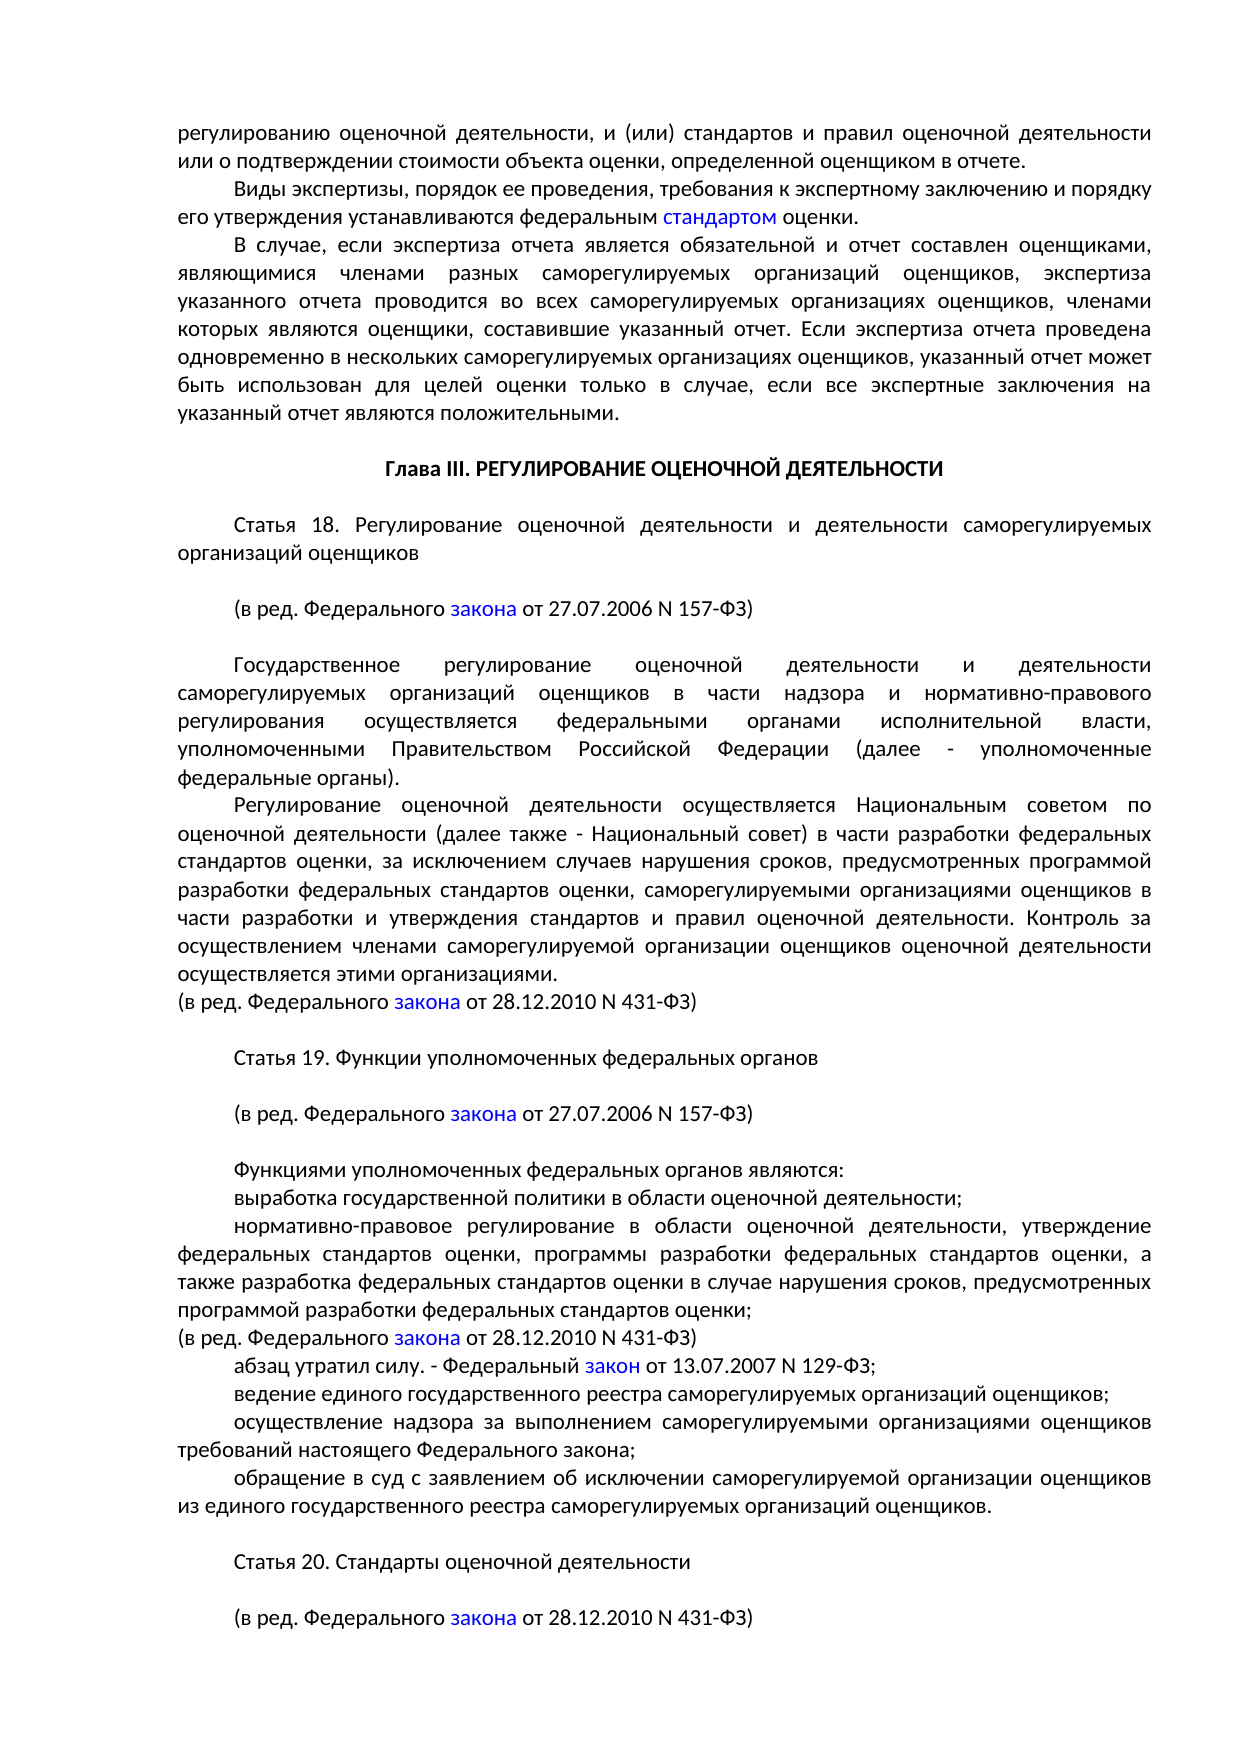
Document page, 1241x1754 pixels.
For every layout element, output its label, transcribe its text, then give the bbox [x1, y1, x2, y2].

text выработка государственной политики в области оценочной деятельности; [177, 1183, 1152, 1211]
text Глава III. РЕГУЛИРОВАНИЕ ОЦЕНОЧНОЙ ДЕЯТЕЛЬНОСТИ [177, 454, 1152, 482]
text обращение в суд с заявлением об исключении саморегулируемой организации оценщиков из единого государственного реестра саморегулируемых организаций оценщиков. [177, 1463, 1152, 1519]
text Государственное регулирование оценочной деятельности и деятельности саморегулируемых организаций оценщиков в части надзора и нормативно-правового регулирования осуществляется федеральными органами исполнительной власти, уполномоченными Правительством Российской Федерации (далее - уполномоченные федеральные органы). [177, 651, 1152, 791]
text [177, 118, 1152, 174]
text абзац утратил силу. - Федеральный закон от 13.07.2007 N 129-ФЗ; [177, 1351, 1152, 1379]
text В случае, если экспертиза отчета является обязательной и отчет составлен оценщиками, являющимися членами разных саморегулируемых организаций оценщиков, экспертиза указанного отчета проводится во всех саморегулируемых организациях оценщиков, членами которых являются оценщики, составившие указанный отчет. Если экспертиза отчета проведена одновременно в нескольких саморегулируемых организациях оценщиков, указанный отчет может быть использован для целей оценки только в случае, если все экспертные заключения на указанный отчет являются положительными. [177, 230, 1152, 426]
text Регулирование оценочной деятельности осуществляется Национальным советом по оценочной деятельности (далее также - Национальный совет) в части разработки федеральных стандартов оценки, за исключением случаев нарушения сроков, предусмотренных программой разработки федеральных стандартов оценки, саморегулируемыми организациями оценщиков в части разработки и утверждения стандартов и правил оценочной деятельности. Контроль за осуществлением членами саморегулируемой организации оценщиков оценочной деятельности осуществляется этими организациями. [177, 791, 1152, 987]
text Виды экспертизы, порядок ее проведения, требования к экспертному заключению и порядку его утверждения устанавливаются федеральным стандартом оценки. [177, 174, 1152, 230]
text (в ред. Федерального закона от 27.07.2006 N 157-ФЗ) [177, 594, 1152, 622]
text (в ред. Федерального закона от 28.12.2010 N 431-ФЗ) [177, 1323, 1152, 1351]
text Статья 18. Регулирование оценочной деятельности и деятельности саморегулируемых организаций оценщиков [177, 510, 1152, 566]
text нормативно-правовое регулирование в области оценочной деятельности, утверждение федеральных стандартов оценки, программы разработки федеральных стандартов оценки, а также разработка федеральных стандартов оценки в случае нарушения сроков, предусмотренных программой разработки федеральных стандартов оценки; [177, 1211, 1152, 1323]
text (в ред. Федерального закона от 28.12.2010 N 431-ФЗ) [177, 987, 1152, 1015]
text Функциями уполномоченных федеральных органов являются: [177, 1155, 1152, 1183]
text (в ред. Федерального закона от 27.07.2006 N 157-ФЗ) [177, 1099, 1152, 1127]
text ведение единого государственного реестра саморегулируемых организаций оценщиков; [177, 1379, 1152, 1407]
text Статья 20. Стандарты оценочной деятельности [177, 1547, 1152, 1575]
text Статья 19. Функции уполномоченных федеральных органов [177, 1043, 1152, 1071]
text осуществление надзора за выполнением саморегулируемыми организациями оценщиков требований настоящего Федерального закона; [177, 1407, 1152, 1463]
text (в ред. Федерального закона от 28.12.2010 N 431-ФЗ) [177, 1603, 1152, 1631]
